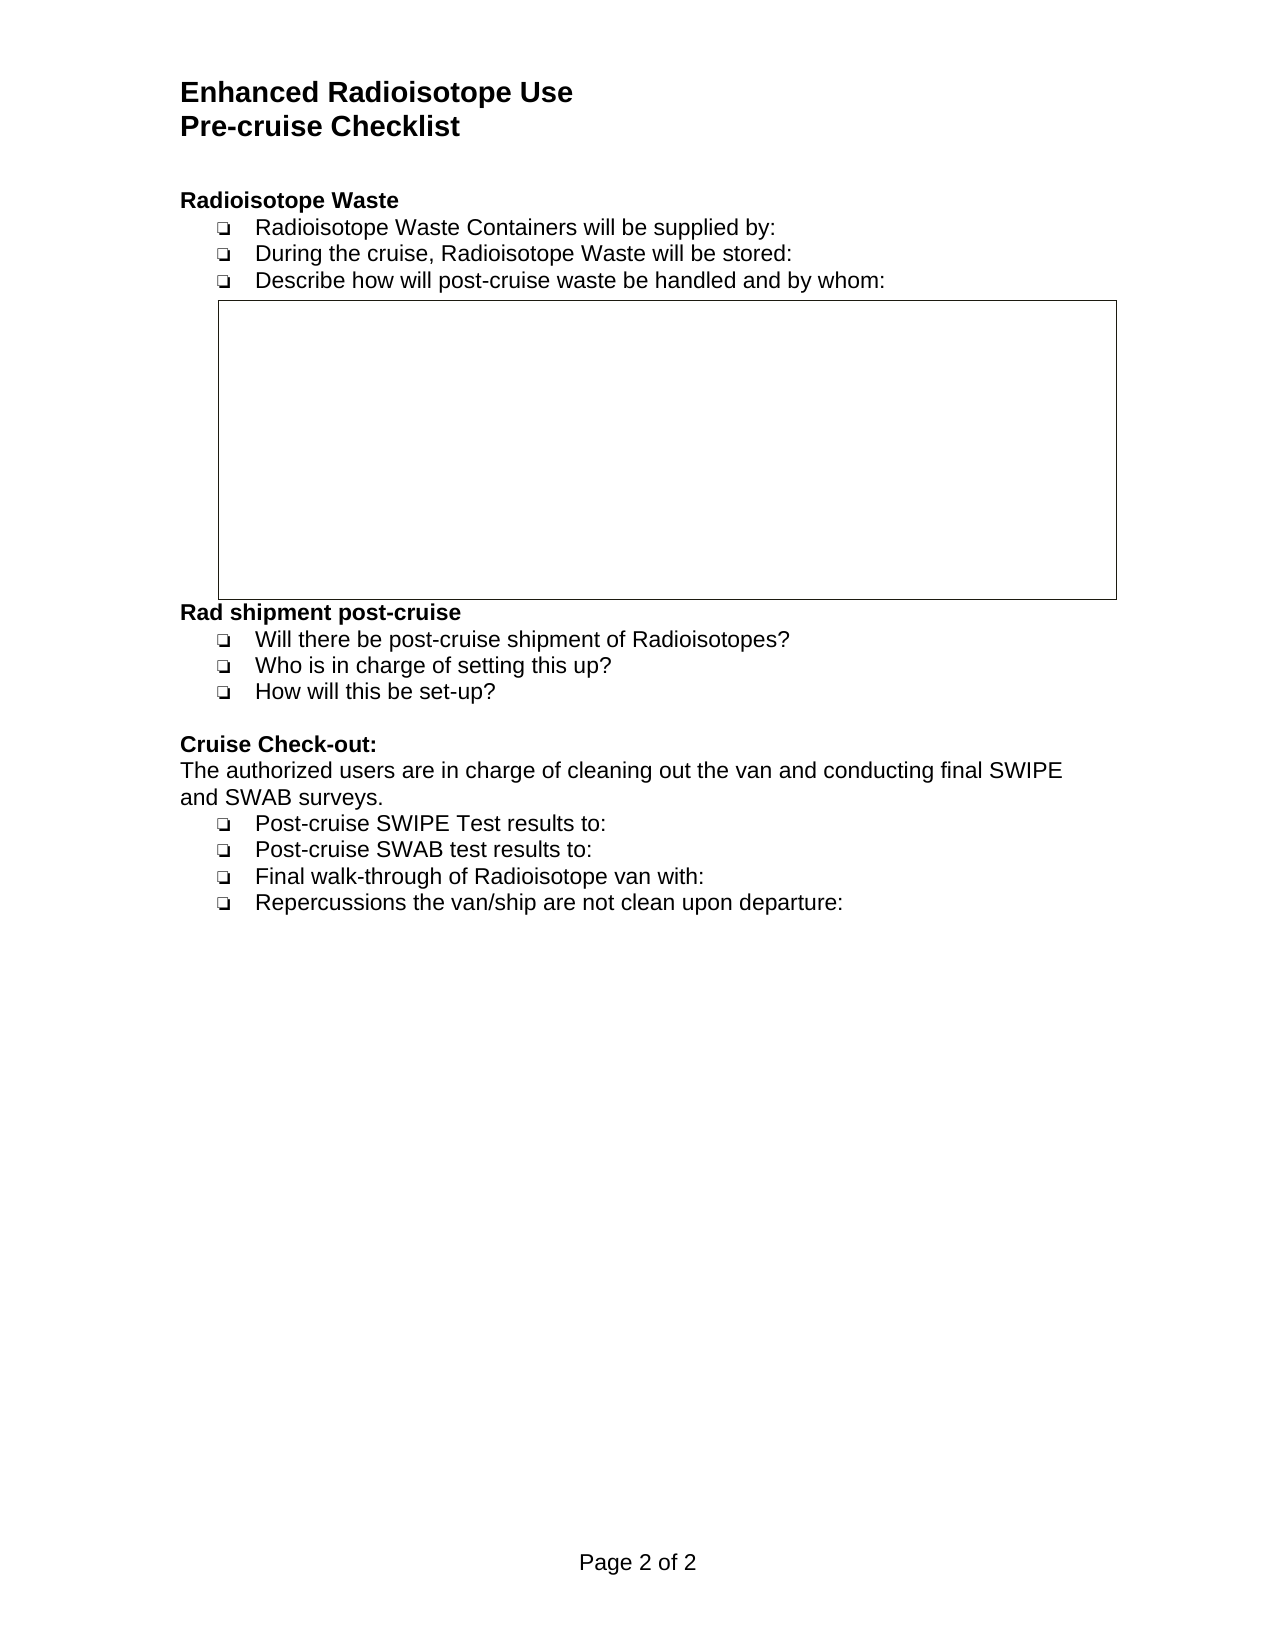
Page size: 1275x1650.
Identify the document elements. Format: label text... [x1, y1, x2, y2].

list Post-cruise SWAB test results to: [217, 836, 1095, 863]
text Rad shipment post-cruise [180, 319, 1095, 626]
text The authorized users are in charge of cleaning out the van and conducting final SWIPE and SWAB surveys. [180, 757, 1095, 810]
text Radioisotope Waste [180, 187, 1095, 214]
list How will this be set-up? [217, 678, 1095, 704]
list During the cruise, Radioisotope Waste will be stored: [217, 240, 1095, 267]
list Repercussions the van/ship are not clean upon departure: [217, 889, 1095, 915]
text Cruise Check-out: [180, 731, 1095, 757]
list Final walk-through of Radioisotope van with: [217, 863, 1095, 889]
list Will there be post-cruise shipment of Radioisotopes? [217, 626, 1095, 652]
list Describe how will post-cruise waste be handled and by whom: [217, 267, 1095, 293]
list Post-cruise SWIPE Test results to: [217, 810, 1095, 836]
list Radioisotope Waste Containers will be supplied by: [217, 214, 1095, 240]
list Who is in charge of setting this up? [217, 652, 1095, 678]
